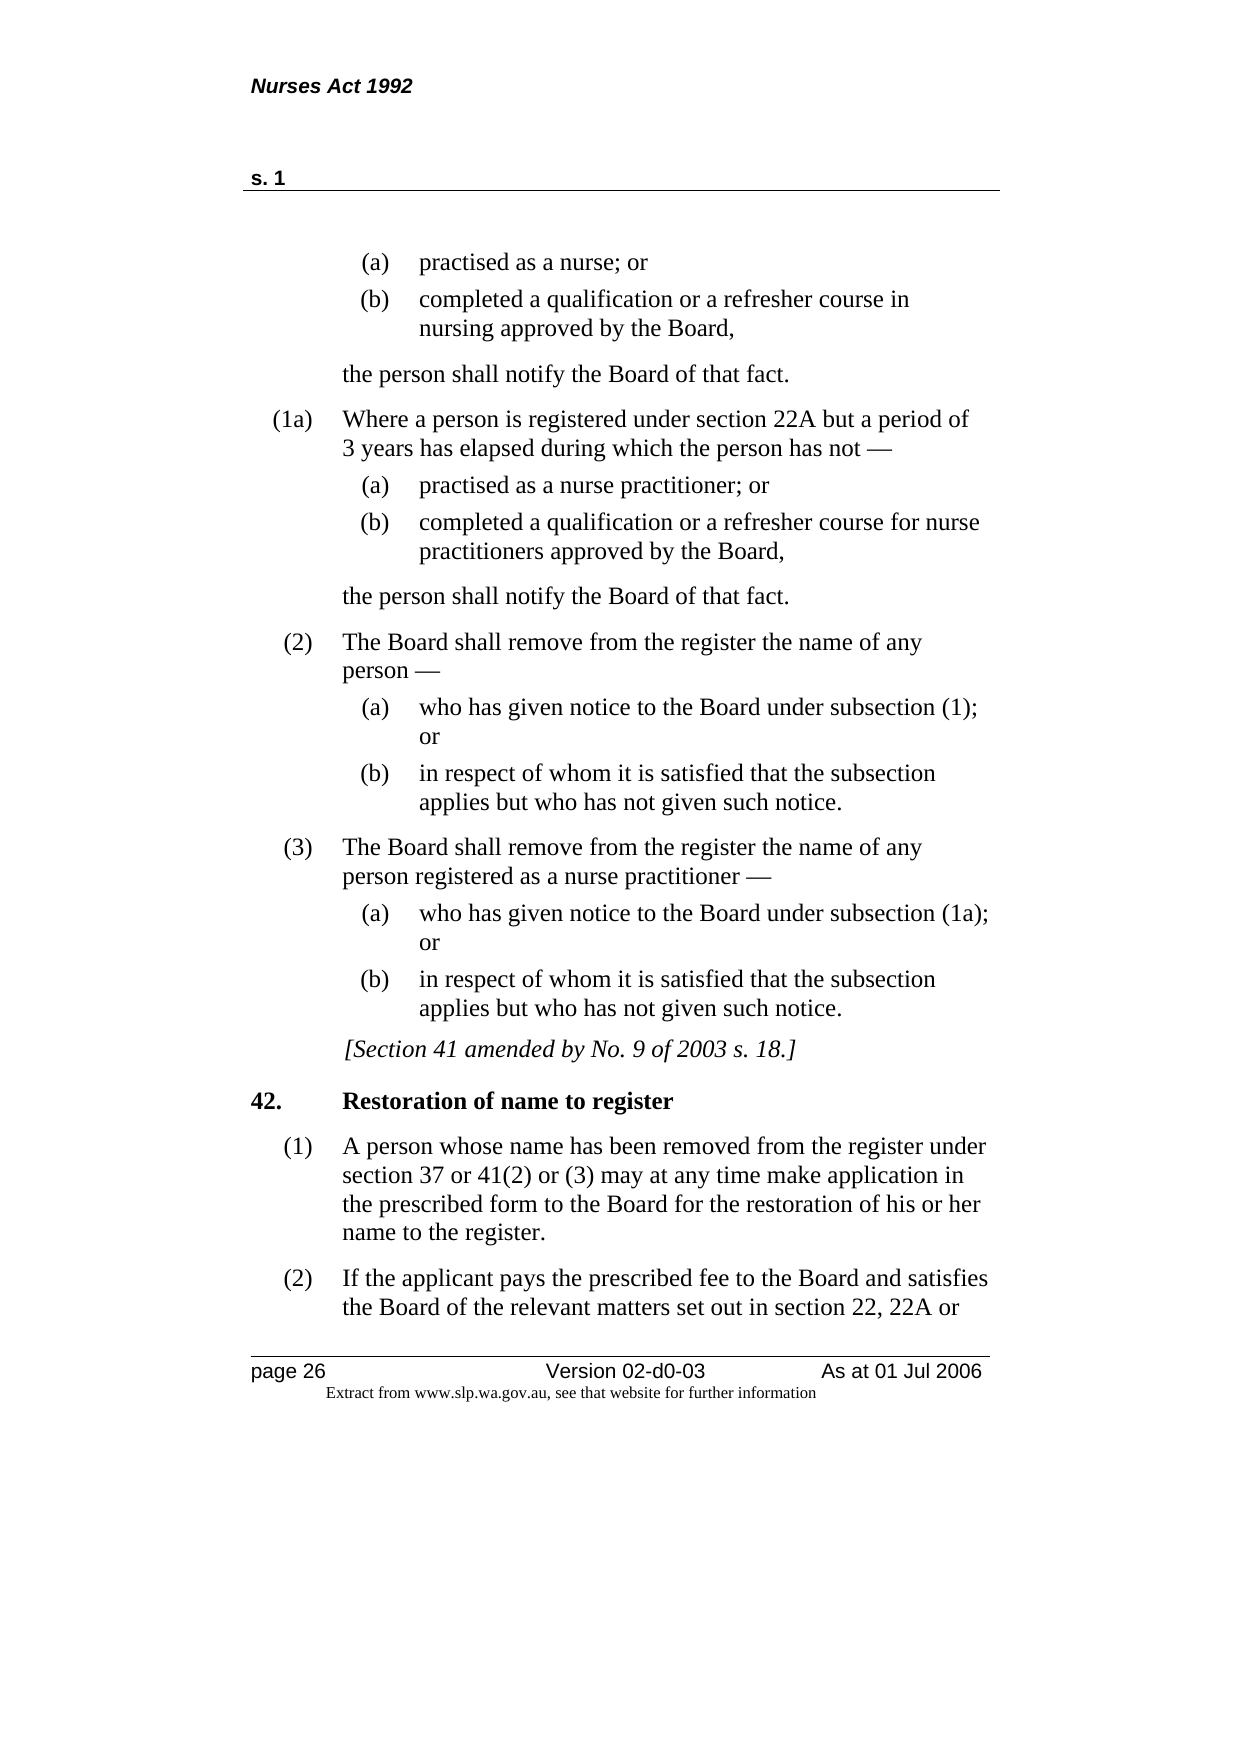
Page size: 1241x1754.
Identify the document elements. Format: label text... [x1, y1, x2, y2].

text (a) practised as a nurse; or [251, 247, 990, 276]
text (a) practised as a nurse practitioner; or [251, 470, 990, 499]
text (b) in respect of whom it is satisfied that the subsection applies but who has not given such notice. [251, 758, 990, 816]
text (a) who has given notice to the Board under subsection (1); or [251, 692, 990, 750]
text (b) completed a qualification or a refresher course in nursing approved by the Board, [251, 284, 990, 342]
subtitle 42. Restoration of name to register [251, 1086, 990, 1114]
text the person shall notify the Board of that fact. [251, 581, 990, 610]
text the person shall notify the Board of that fact. [251, 359, 990, 387]
text (a) who has given notice to the Board under subsection (1a); or [251, 898, 990, 956]
text (b) in respect of whom it is satisfied that the subsection applies but who has not given such notice. [251, 964, 990, 1022]
text (2) The Board shall remove from the register the name of any person — [251, 627, 990, 684]
text [Section 41 amended by No. 9 of 2003 s. 18.] [251, 1034, 990, 1063]
text (1) A person whose name has been removed from the register under section 37 or 41(2) or (3) may at any time make application in the prescribed form to the Board for the restoration of his or her name to the register. [251, 1131, 990, 1246]
text (b) completed a qualification or a refresher course for nurse practitioners approved by the Board, [251, 507, 990, 564]
text (3) The Board shall remove from the register the name of any person registered as a nurse practitioner — [251, 832, 990, 890]
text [251, 1263, 990, 1320]
text (1a) Where a person is registered under section 22A but a period of 3 years has elapsed during which the person has not — [251, 404, 990, 462]
